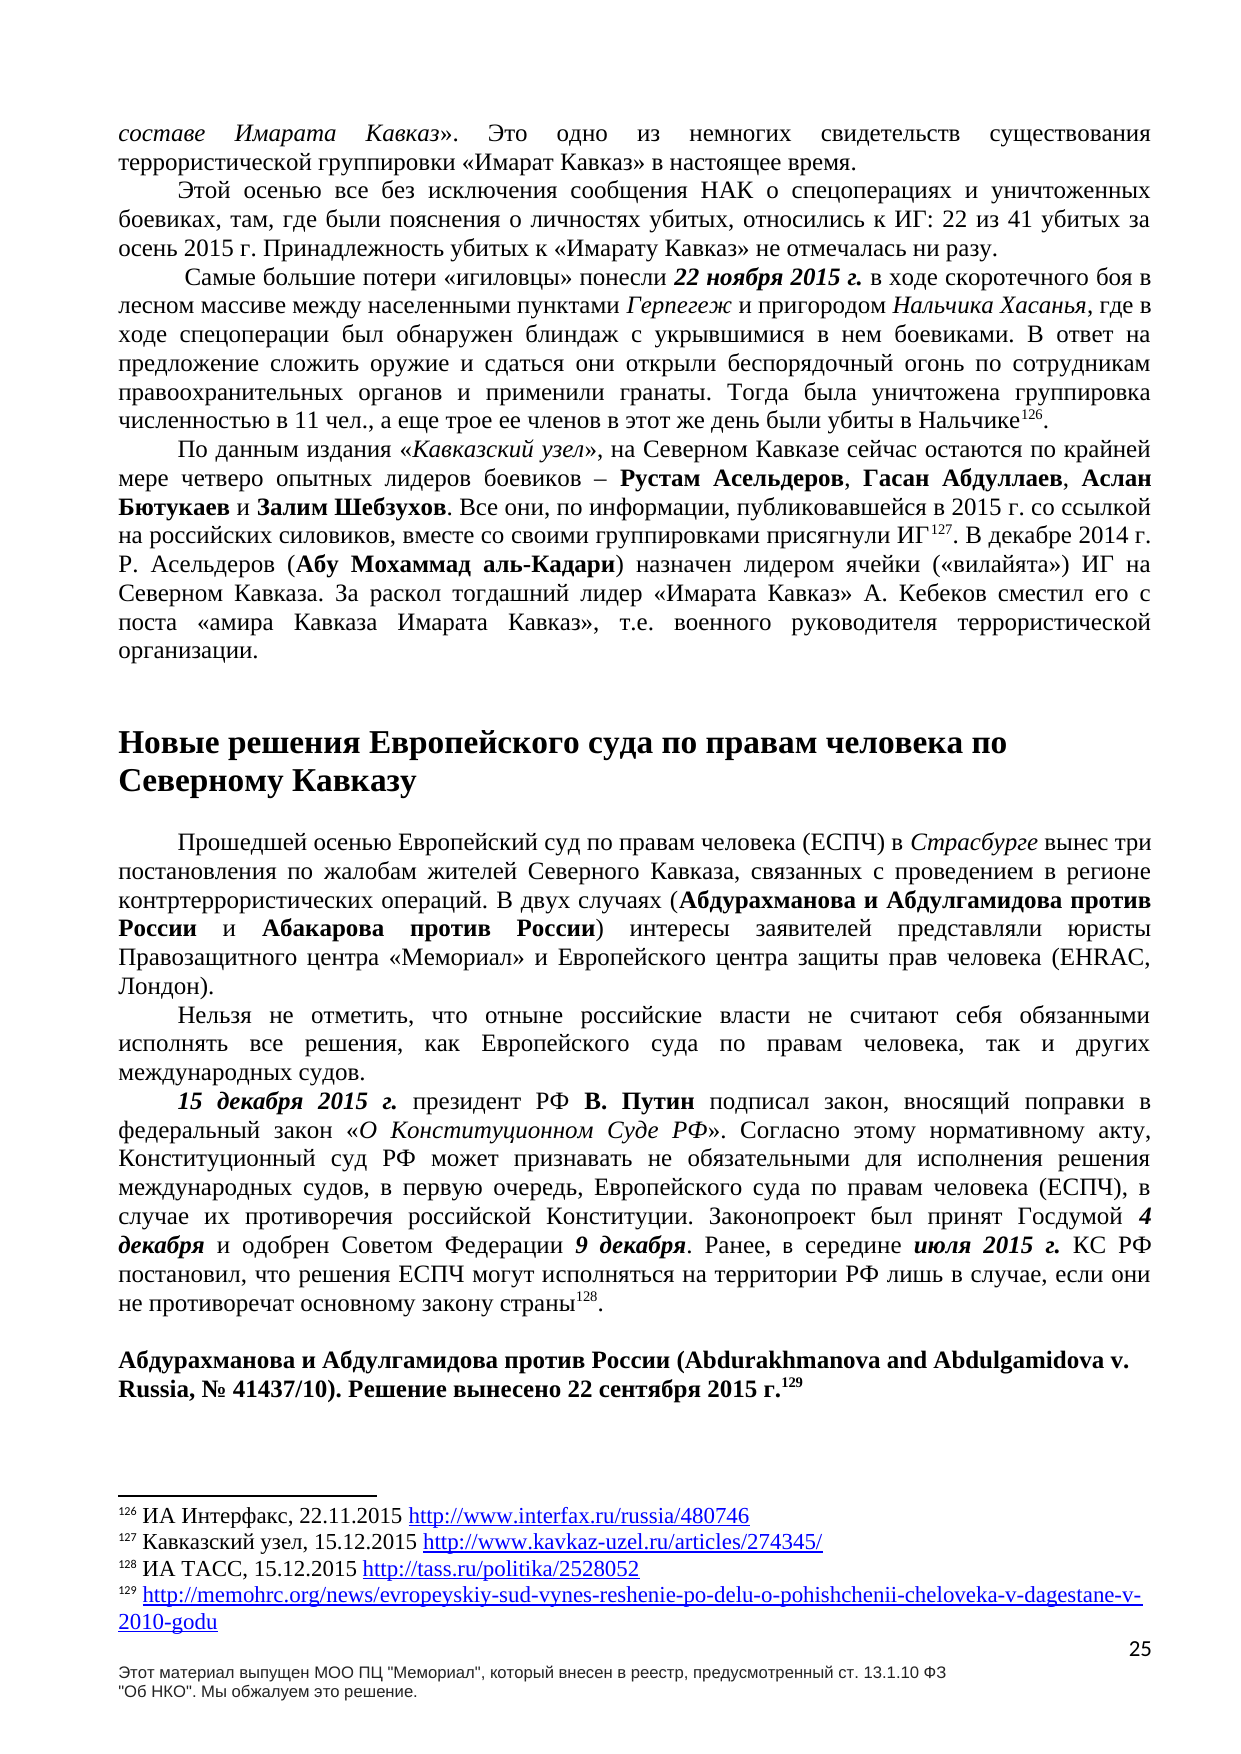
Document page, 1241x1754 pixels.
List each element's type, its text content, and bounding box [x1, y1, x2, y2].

text Прошедшей осенью Европейский суд по правам человека (ЕСПЧ) в Страсбурге вынес три постановления по жалобам жителей Северного Кавказа, связанных с проведением в регионе контртеррористических операций. В двух случаях (Абдурахманова и Абдулгамидова против России и Абакарова против России) интересы заявителей представляли юристы Правозащитного центра «Мемориал» и Европейского центра защиты прав человека (EHRAC, Лондон). [118, 827, 1152, 1000]
subtitle Новые решения Европейского суда по правам человека по Северному Кавказу [118, 722, 1152, 798]
text По данным издания «Кавказский узел», на Северном Кавказе сейчас остаются по крайней мере четверо опытных лидеров боевиков – Рустам Асельдеров, Гасан Абдуллаев, Аслан Бютукаев и Залим Шебзухов. Все они, по информации, публиковавшейся в 2015 г. со ссылкой на российских силовиков, вместе со своими группировками присягнули ИГ. В декабре 2014 г. Р. Асельдеров (Абу Мохаммад аль-Кадари) назначен лидером ячейки («вилайята») ИГ на Северном Кавказа. За раскол тогдашний лидер «Имарата Кавказ» А. Кебеков сместил его с поста «амира Кавказа Имарата Кавказ», т.е. военного руководителя террористической организации. [118, 434, 1152, 664]
text Абдурахманова и Абдулгамидова против России (Abdurakhmanova and Abdulgamidova v. Russia, № 41437/10). Решение вынесено 22 сентября 2015 г. [118, 1345, 1152, 1403]
text Этой осенью все без исключения сообщения НАК о спецоперациях и уничтоженных боевиках, там, где были пояснения о личностях убитых, относились к ИГ: 22 из 41 убитых за осень 2015 г. Принадлежность убитых к «Имарату Кавказ» не отмечалась ни разу. [118, 176, 1152, 262]
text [118, 118, 1152, 176]
text Нельзя не отметить, что отныне российские власти не считают себя обязанными исполнять все решения, как Европейского суда по правам человека, так и других международных судов. [118, 1000, 1152, 1086]
text Самые большие потери «игиловцы» понесли 22 ноября 2015 г. в ходе скоротечного боя в лесном массиве между населенными пунктами Герпегеж и пригородом Нальчика Хасанья, где в ходе спецоперации был обнаружен блиндаж с укрывшимися в нем боевиками. В ответ на предложение сложить оружие и сдаться они открыли беспорядочный огонь по сотрудникам правоохранительных органов и применили гранаты. Тогда была уничтожена группировка численностью в 11 чел., а еще трое ее членов в этот же день были убиты в Нальчике. [118, 262, 1152, 434]
text 15 декабря 2015 г. президент РФ В. Путин подписал закон, вносящий поправки в федеральный закон «О Конституционном Суде РФ». Согласно этому нормативному акту, Конституционный суд РФ может признавать не обязательными для исполнения решения международных судов, в первую очередь, Европейского суда по правам человека (ЕСПЧ), в случае их противоречия российской Конституции. Законопроект был принят Госдумой 4 декабря и одобрен Советом Федерации 9 декабря. Ранее, в середине июля 2015 г. КС РФ постановил, что решения ЕСПЧ могут исполняться на территории РФ лишь в случае, если они не противоречат основному закону страны. [118, 1086, 1152, 1316]
